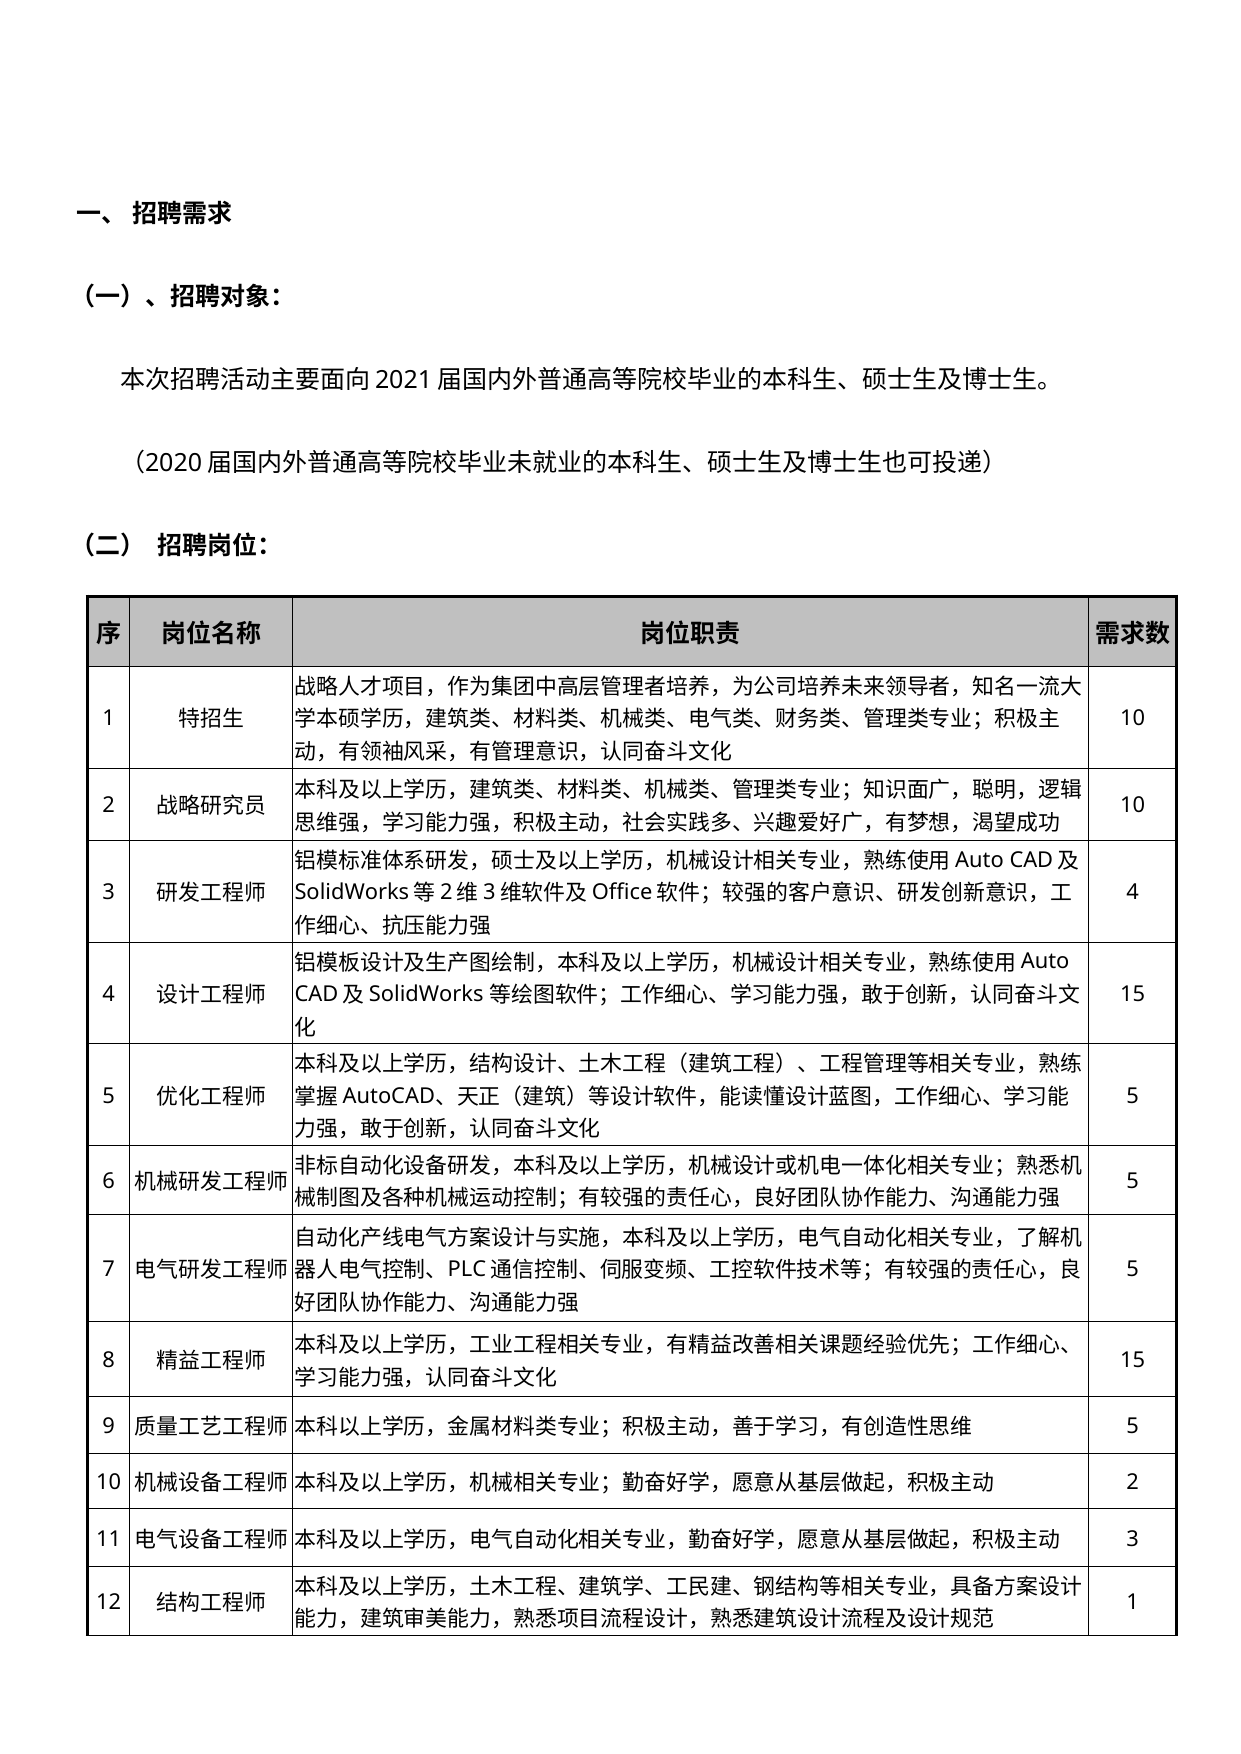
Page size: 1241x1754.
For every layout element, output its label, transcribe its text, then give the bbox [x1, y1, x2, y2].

table_cell 本科及以上学历，结构设计、土木工程（建筑工程）、工程管理等相关专业，熟练掌握AutoCAD、天正（建筑）等设计软件，能读懂设计蓝图，工作细心、学习能力强，敢于创新，认同奋斗文化 [293, 1044, 1088, 1145]
table_cell 本科以上学历，金属材料类专业；积极主动，善于学习，有创造性思维 [293, 1397, 1088, 1453]
table_cell 本科及以上学历，机械相关专业；勤奋好学，愿意从基层做起，积极主动 [293, 1454, 1088, 1508]
table_cell 3 [1089, 1509, 1175, 1566]
table_cell 特招生 [130, 667, 292, 767]
table_cell 研发工程师 [130, 841, 292, 942]
table_cell 电气研发工程师 [130, 1215, 292, 1321]
table_cell 15 [1089, 1322, 1175, 1396]
text （一）、招聘对象： [70, 262, 1171, 327]
table_cell 非标自动化设备研发，本科及以上学历，机械设计或机电一体化相关专业；熟悉机械制图及各种机械运动控制；有较强的责任心，良好团队协作能力、沟通能力强 [293, 1146, 1088, 1214]
table_cell 本科及以上学历，工业工程相关专业，有精益改善相关课题经验优先；工作细心、学习能力强，认同奋斗文化 [293, 1322, 1088, 1396]
text 本次招聘活动主要面向2021届国内外普通高等院校毕业的本科生、硕士生及博士生。 [70, 345, 1171, 410]
table_cell 1 [1089, 1567, 1175, 1635]
table_cell 4 [1089, 841, 1175, 942]
table_header 需求数 [1089, 598, 1175, 666]
table_cell 5 [1089, 1215, 1175, 1321]
table_cell 10 [1089, 769, 1175, 840]
table_cell 战略人才项目，作为集团中高层管理者培养，为公司培养未来领导者，知名一流大学本硕学历，建筑类、材料类、机械类、电气类、财务类、管理类专业；积极主动，有领袖风采，有管理意识，认同奋斗文化 [293, 667, 1088, 767]
text （2020届国内外普通高等院校毕业未就业的本科生、硕士生及博士生也可投递） [70, 428, 1171, 493]
table_cell 3 [89, 841, 129, 942]
table_header 岗位职责 [293, 598, 1088, 666]
table_cell 机械研发工程师 [130, 1146, 292, 1214]
table_cell 本科及以上学历，电气自动化相关专业，勤奋好学，愿意从基层做起，积极主动 [293, 1509, 1088, 1566]
table_cell 本科及以上学历，土木工程、建筑学、工民建、钢结构等相关专业，具备方案设计能力，建筑审美能力，熟悉项目流程设计，熟悉建筑设计流程及设计规范 [293, 1567, 1088, 1635]
table_cell 11 [89, 1509, 129, 1566]
table_cell 4 [89, 943, 129, 1043]
table_cell 2 [1089, 1454, 1175, 1508]
table_cell 6 [89, 1146, 129, 1214]
table_cell 铝模板设计及生产图绘制，本科及以上学历，机械设计相关专业，熟练使用Auto CAD及SolidWorks 等绘图软件；工作细心、学习能力强，敢于创新，认同奋斗文化 [293, 943, 1088, 1043]
table_cell 质量工艺工程师 [130, 1397, 292, 1453]
table_cell 7 [89, 1215, 129, 1321]
table_cell 铝模标准体系研发，硕士及以上学历，机械设计相关专业，熟练使用Auto CAD及SolidWorks等2维3维软件及Office软件；较强的客户意识、研发创新意识，工作细心、抗压能力强 [293, 841, 1088, 942]
table_cell 8 [89, 1322, 129, 1396]
table_cell 9 [89, 1397, 129, 1453]
table_cell 5 [1089, 1146, 1175, 1214]
table_header 序 [89, 598, 129, 666]
table_cell 结构工程师 [130, 1567, 292, 1635]
table_cell 本科及以上学历，建筑类、材料类、机械类、管理类专业；知识面广，聪明，逻辑思维强，学习能力强，积极主动，社会实践多、兴趣爱好广，有梦想，渴望成功 [293, 769, 1088, 840]
table_cell 15 [1089, 943, 1175, 1043]
table_header 岗位名称 [130, 598, 292, 666]
table_cell 优化工程师 [130, 1044, 292, 1145]
list 招聘岗位： [70, 511, 1171, 576]
table_cell 5 [89, 1044, 129, 1145]
table_cell 10 [89, 1454, 129, 1508]
table_cell 1 [89, 667, 129, 767]
table_cell 12 [89, 1567, 129, 1635]
table_cell 精益工程师 [130, 1322, 292, 1396]
table_cell 机械设备工程师 [130, 1454, 292, 1508]
text 一、 招聘需求 [70, 179, 1171, 244]
table_cell 电气设备工程师 [130, 1509, 292, 1566]
table_cell 战略研究员 [130, 769, 292, 840]
table_cell 5 [1089, 1397, 1175, 1453]
table_cell 5 [1089, 1044, 1175, 1145]
table_cell 2 [89, 769, 129, 840]
table_cell 设计工程师 [130, 943, 292, 1043]
table_cell 10 [1089, 667, 1175, 767]
table_cell 自动化产线电气方案设计与实施，本科及以上学历，电气自动化相关专业，了解机器人电气控制、PLC通信控制、伺服变频、工控软件技术等；有较强的责任心，良好团队协作能力、沟通能力强 [293, 1215, 1088, 1321]
